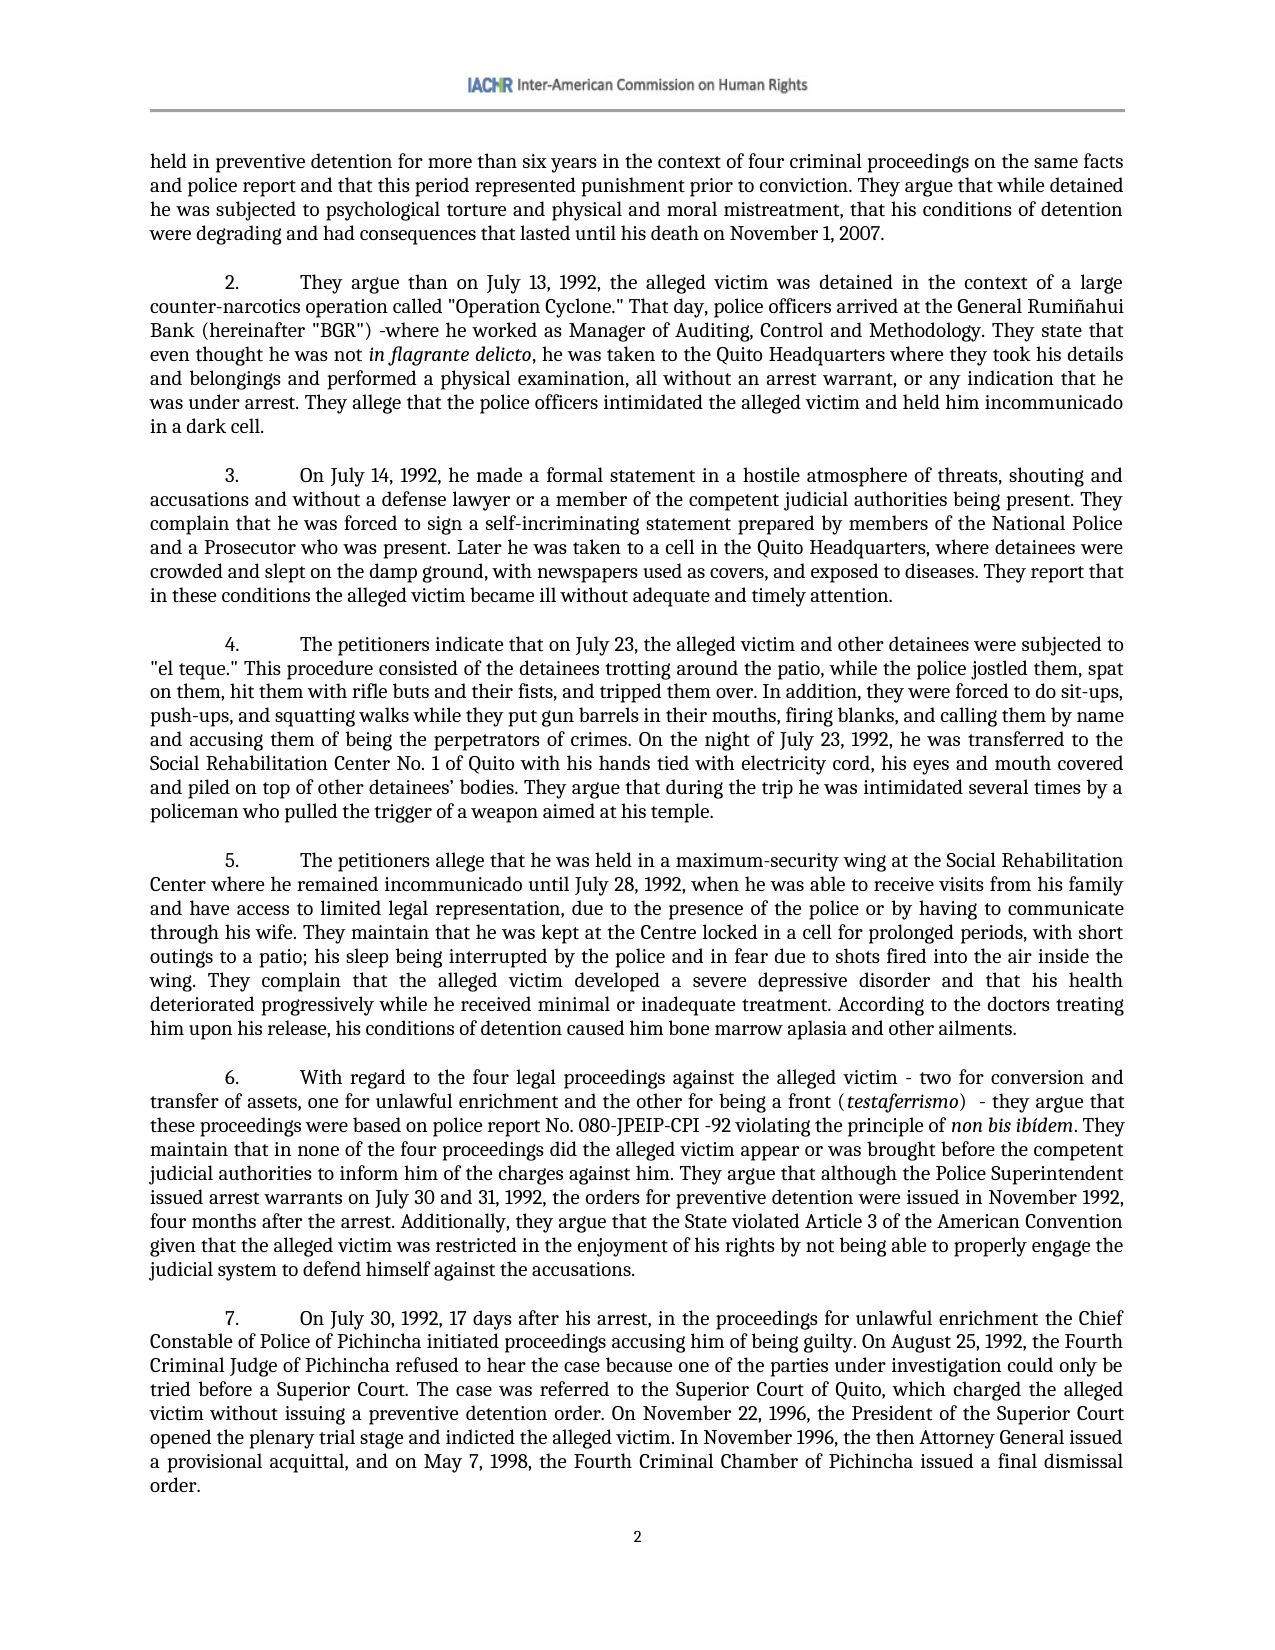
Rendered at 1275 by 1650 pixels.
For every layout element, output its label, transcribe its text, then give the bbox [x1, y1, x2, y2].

picture [456, 75, 819, 95]
list On July 30, 1992, 17 days after his arrest, in the proceedings for unlawful enrichment the Chief Constable of Police of Pichincha initiated proceedings accusing him of being guilty. On August 25, 1992, the Fourth Criminal Judge of Pichincha refused to hear the case because one of the parties under investigation could only be tried before a Superior Court. The case was referred to the Superior Court of Quito, which charged the alleged victim without issuing a preventive detention order. On November 22, 1996, the President of the Superior Court opened the plenary trial stage and indicted the alleged victim. In November 1996, the then Attorney General issued a provisional acquittal, and on May 7, 1998, the Fourth Criminal Chamber of Pichincha issued a final dismissal order. [150, 1306, 1125, 1498]
list The petitioners allege that he was held in a maximum-security wing at the Social Rehabilitation Center where he remained incommunicado until July 28, 1992, when he was able to receive visits from his family and have access to limited legal representation, due to the presence of the police or by having to communicate through his wife. They maintain that he was kept at the Centre locked in a cell for prolonged periods, with short outings to a patio; his sleep being interrupted by the police and in fear due to shots fired into the air inside the wing. They complain that the alleged victim developed a severe depressive disorder and that his health deteriorated progressively while he received minimal or inadequate treatment. According to the doctors treating him upon his release, his conditions of detention caused him bone marrow aplasia and other ailments. [150, 849, 1125, 1041]
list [150, 150, 1125, 246]
list The petitioners indicate that on July 23, the alleged victim and other detainees were subjected to "el teque." This procedure consisted of the detainees trotting around the patio, while the police jostled them, spat on them, hit them with rifle buts and their fists, and tripped them over. In addition, they were forced to do sit-ups, push-ups, and squatting walks while they put gun barrels in their mouths, firing blanks, and calling them by name and accusing them of being the perpetrators of crimes. On the night of July 23, 1992, he was transferred to the Social Rehabilitation Center No. 1 of Quito with his hands tied with electricity cord, his eyes and mouth covered and piled on top of other detainees’ bodies. They argue that during the trip he was intimidated several times by a policeman who pulled the trigger of a weapon aimed at his temple. [150, 632, 1125, 824]
list They argue than on July 13, 1992, the alleged victim was detained in the context of a large counter-narcotics operation called "Operation Cyclone." That day, police officers arrived at the General Rumiñahui Bank (hereinafter "BGR") -where he worked as Manager of Auditing, Control and Methodology. They state that even thought he was not in flagrante delicto, he was taken to the Quito Headquarters where they took his details and belongings and performed a physical examination, all without an arrest warrant, or any indication that he was under arrest. They allege that the police officers intimidated the alleged victim and held him incommunicado in a dark cell. [150, 271, 1125, 438]
list With regard to the four legal proceedings against the alleged victim - two for conversion and transfer of assets, one for unlawful enrichment and the other for being a front (testaferrismo) - they argue that these proceedings were based on police report No. 080-JPEIP-CPI -92 violating the principle of non bis ibídem. They maintain that in none of the four proceedings did the alleged victim appear or was brought before the competent judicial authorities to inform him of the charges against him. They argue that although the Police Superintendent issued arrest warrants on July 30 and 31, 1992, the orders for preventive detention were issued in November 1992, four months after the arrest. Additionally, they argue that the State violated Article 3 of the American Convention given that the alleged victim was restricted in the enjoyment of his rights by not being able to properly engage the judicial system to defend himself against the accusations. [150, 1066, 1125, 1281]
list On July 14, 1992, he made a formal statement in a hostile atmosphere of threats, shouting and accusations and without a defense lawyer or a member of the competent judicial authorities being present. They complain that he was forced to sign a self-incriminating statement prepared by members of the National Police and a Prosecutor who was present. Later he was taken to a cell in the Quito Headquarters, where detainees were crowded and slept on the damp ground, with newspapers used as covers, and exposed to diseases. They report that in these conditions the alleged victim became ill without adequate and timely attention. [150, 463, 1125, 607]
